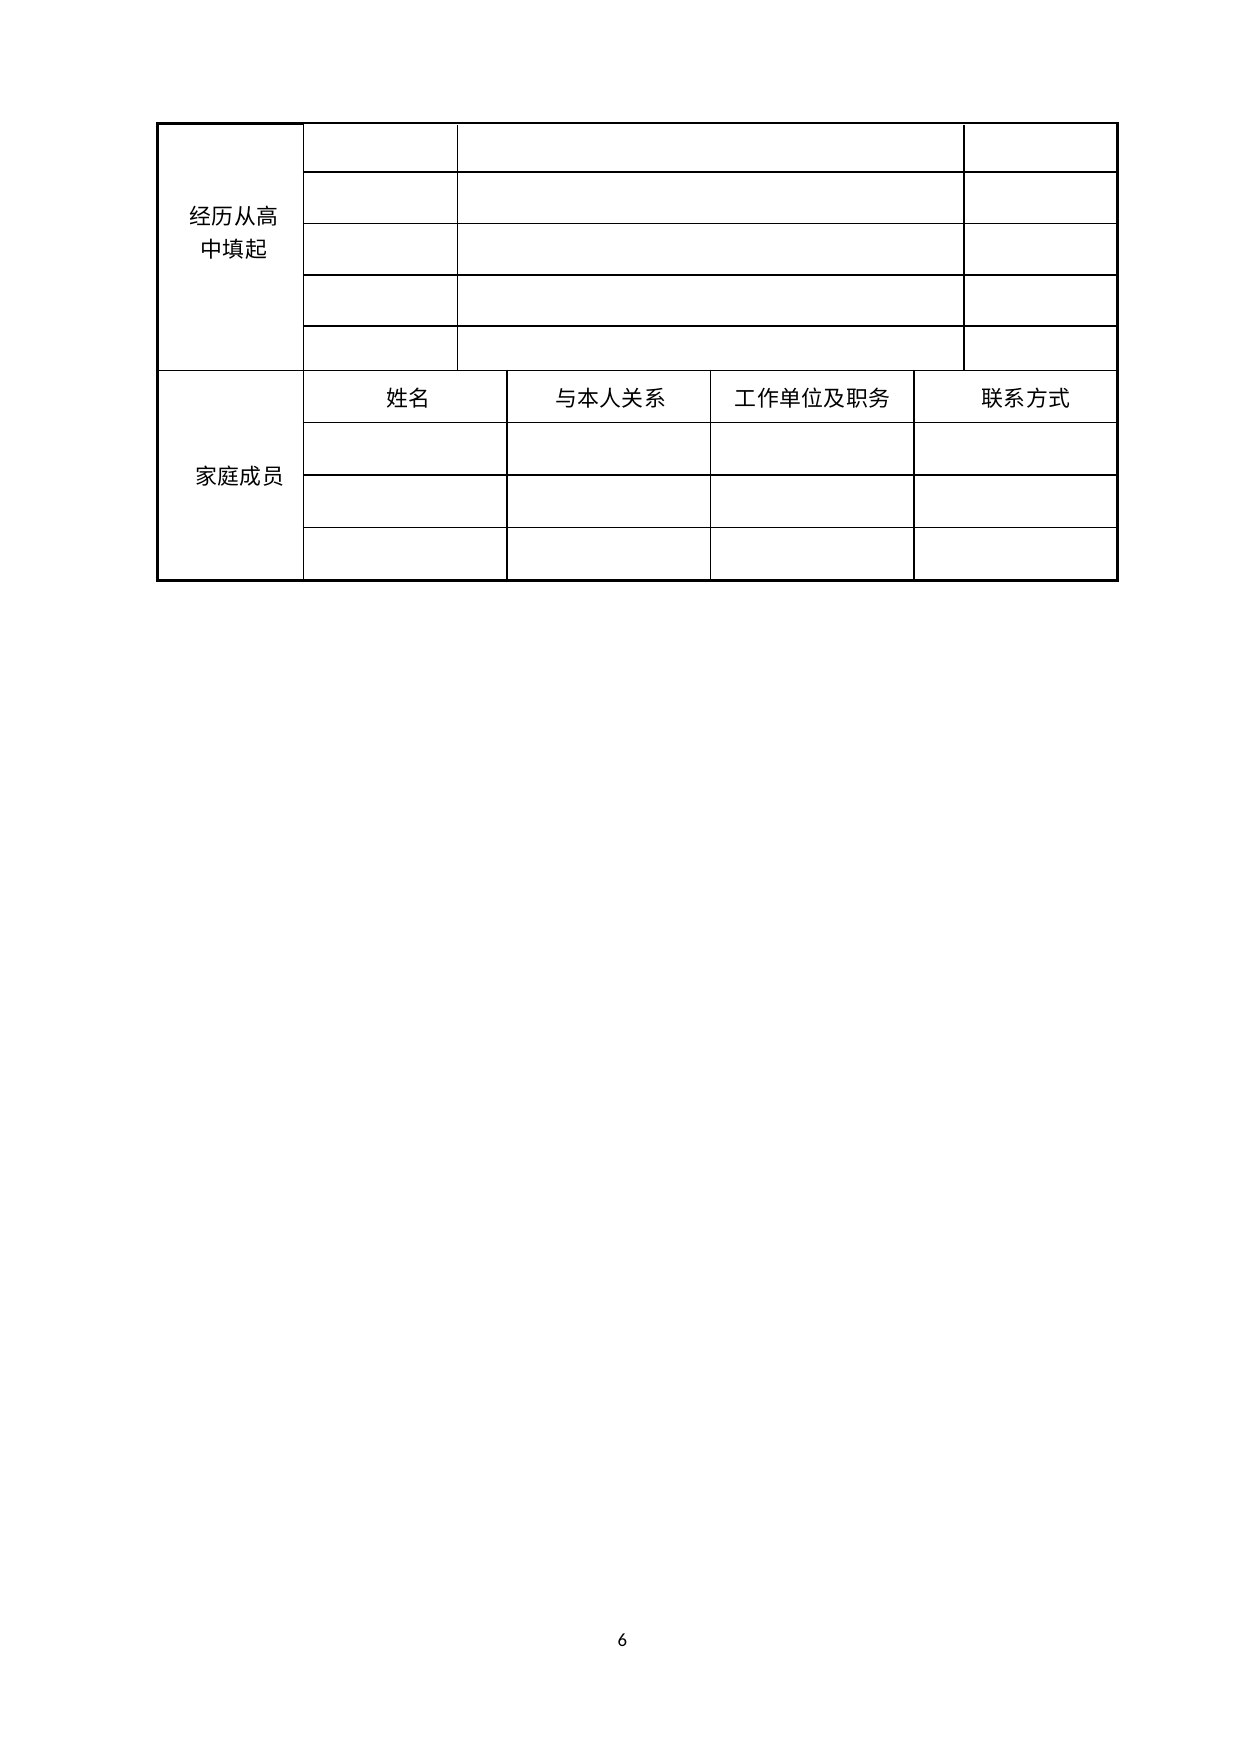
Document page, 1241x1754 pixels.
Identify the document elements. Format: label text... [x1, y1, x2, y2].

table_cell [965, 276, 1116, 325]
table_cell [508, 528, 710, 579]
table_cell [458, 276, 963, 325]
table_cell [458, 224, 963, 274]
table_cell [304, 124, 457, 171]
table_cell 学习工作经历从高中填起 [159, 125, 303, 369]
table_cell 工作单位及职务 [711, 371, 913, 422]
table_cell [508, 423, 710, 474]
table_cell [915, 528, 1116, 579]
table_cell 与本人关系 [508, 371, 710, 422]
table_cell [304, 276, 457, 325]
table_cell [965, 327, 1116, 369]
table_cell [508, 476, 710, 526]
table_cell 姓名 [304, 371, 506, 422]
table_cell [304, 173, 457, 223]
table_cell [458, 327, 963, 369]
table_cell [965, 224, 1116, 274]
table_cell [711, 528, 913, 579]
table_cell [965, 173, 1116, 223]
table_cell [304, 423, 506, 474]
table_cell [964, 124, 1116, 171]
table_cell [915, 476, 1116, 526]
table_cell [458, 173, 963, 223]
table_cell [915, 423, 1116, 474]
table_cell [304, 224, 457, 274]
table_cell 联系方式 [915, 371, 1116, 422]
table_cell [711, 423, 913, 474]
table_cell [304, 528, 506, 579]
table_cell [457, 124, 964, 171]
table_cell 家庭成员 [159, 371, 303, 579]
table_cell [304, 327, 457, 369]
table_cell [304, 476, 506, 526]
table_cell [711, 476, 913, 526]
